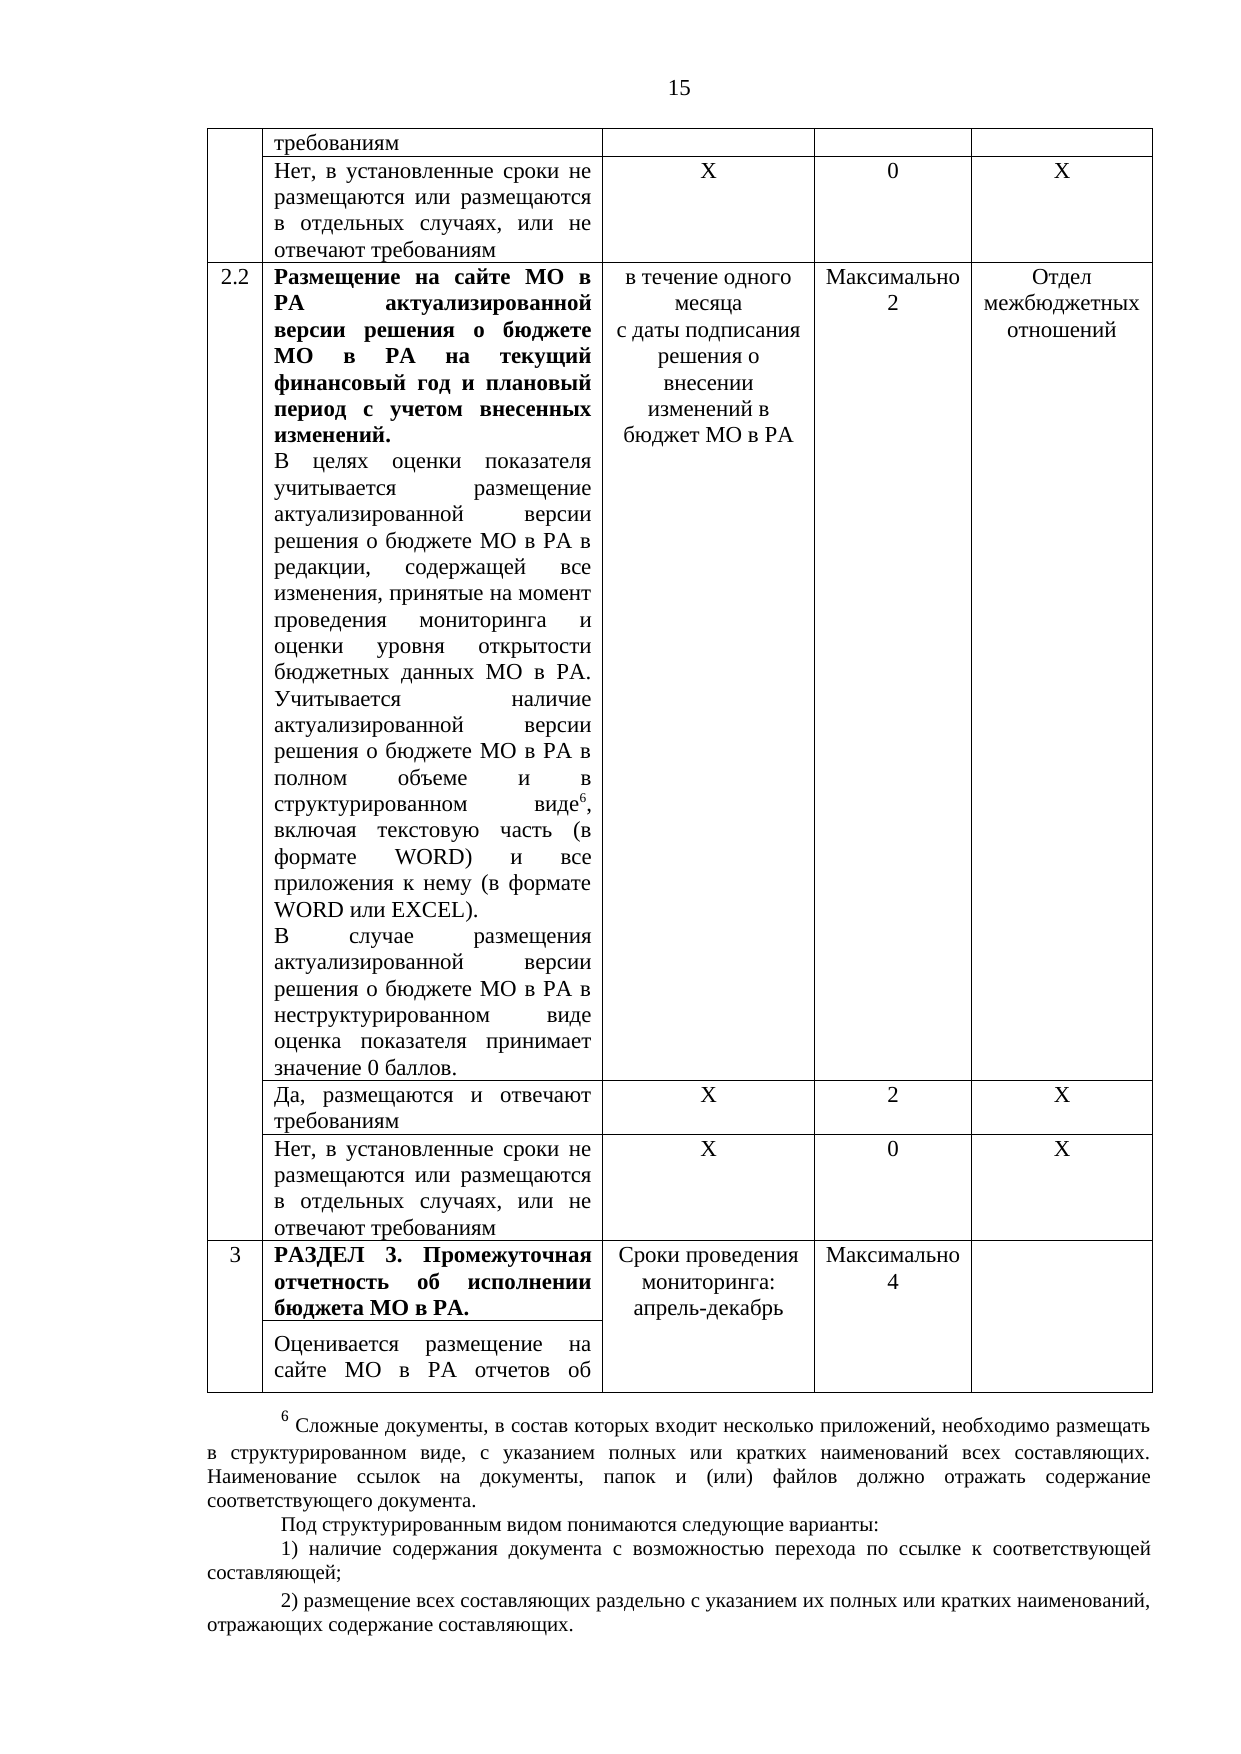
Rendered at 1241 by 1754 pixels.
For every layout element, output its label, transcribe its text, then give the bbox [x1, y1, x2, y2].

table_cell Х [972, 1081, 1152, 1134]
table_cell Х [972, 129, 1152, 156]
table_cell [263, 1321, 602, 1392]
table_cell 0 [815, 1135, 971, 1240]
table_cell Х [603, 1135, 814, 1240]
table_cell [972, 1241, 1152, 1392]
table_cell Размещение на сайте МО в РА актуализированной версии решения о бюджете МО в РА на текущий финансовый год и плановый период с учетом внесенных изменений. В целях оценки показателя учитывается размещение актуализированной версии решения о бюджете МО в РА в редакции, содержащей все изменения, принятые на момент проведения мониторинга и оценки уровня открытости бюджетных данных МО в РА. Учитывается наличие актуализированной версии решения о бюджете МО в РА в полном объеме и в структурированном виде, включая текстовую часть (в формате WORD) и все приложения к нему (в формате WORD или EXCEL). В случае размещения актуализированной версии решения о бюджете МО в РА в неструктурированном виде оценка показателя принимает значение 0 баллов. [263, 263, 602, 1080]
table_cell Х [603, 1081, 814, 1134]
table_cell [263, 129, 602, 156]
table_cell Х [603, 129, 814, 156]
table_cell 2 [815, 1081, 971, 1134]
table_cell Отдел межбюджетных отношений [972, 263, 1152, 1080]
table_cell Нет, в установленные сроки не размещаются или размещаются в отдельных случаях, или не отвечают требованиям [263, 157, 602, 262]
table_cell в течение одного месяца с даты подписания решения о внесении изменений в бюджет МО в РА [603, 263, 814, 1080]
table_cell РАЗДЕЛ 3. Промежуточная отчетность об исполнении бюджета МО в РА. [263, 1241, 602, 1320]
table_cell 0 [815, 157, 971, 262]
table_cell Х [603, 157, 814, 262]
table_cell Cроки проведения мониторинга: апрель-декабрь [603, 1241, 814, 1392]
table_cell Нет, в установленные сроки не размещаются или размещаются в отдельных случаях, или не отвечают требованиям [263, 1135, 602, 1240]
table_cell 2.2 [208, 263, 262, 1240]
table_cell Х [972, 157, 1152, 262]
table_cell Х [972, 1135, 1152, 1240]
table_cell Максимально 2 [815, 263, 971, 1080]
table_cell 3 [208, 1241, 262, 1392]
table_cell 2 [815, 129, 971, 156]
table_cell Да, размещаются и отвечают требованиям [263, 1081, 602, 1134]
table_cell Максимально 4 [815, 1241, 971, 1392]
